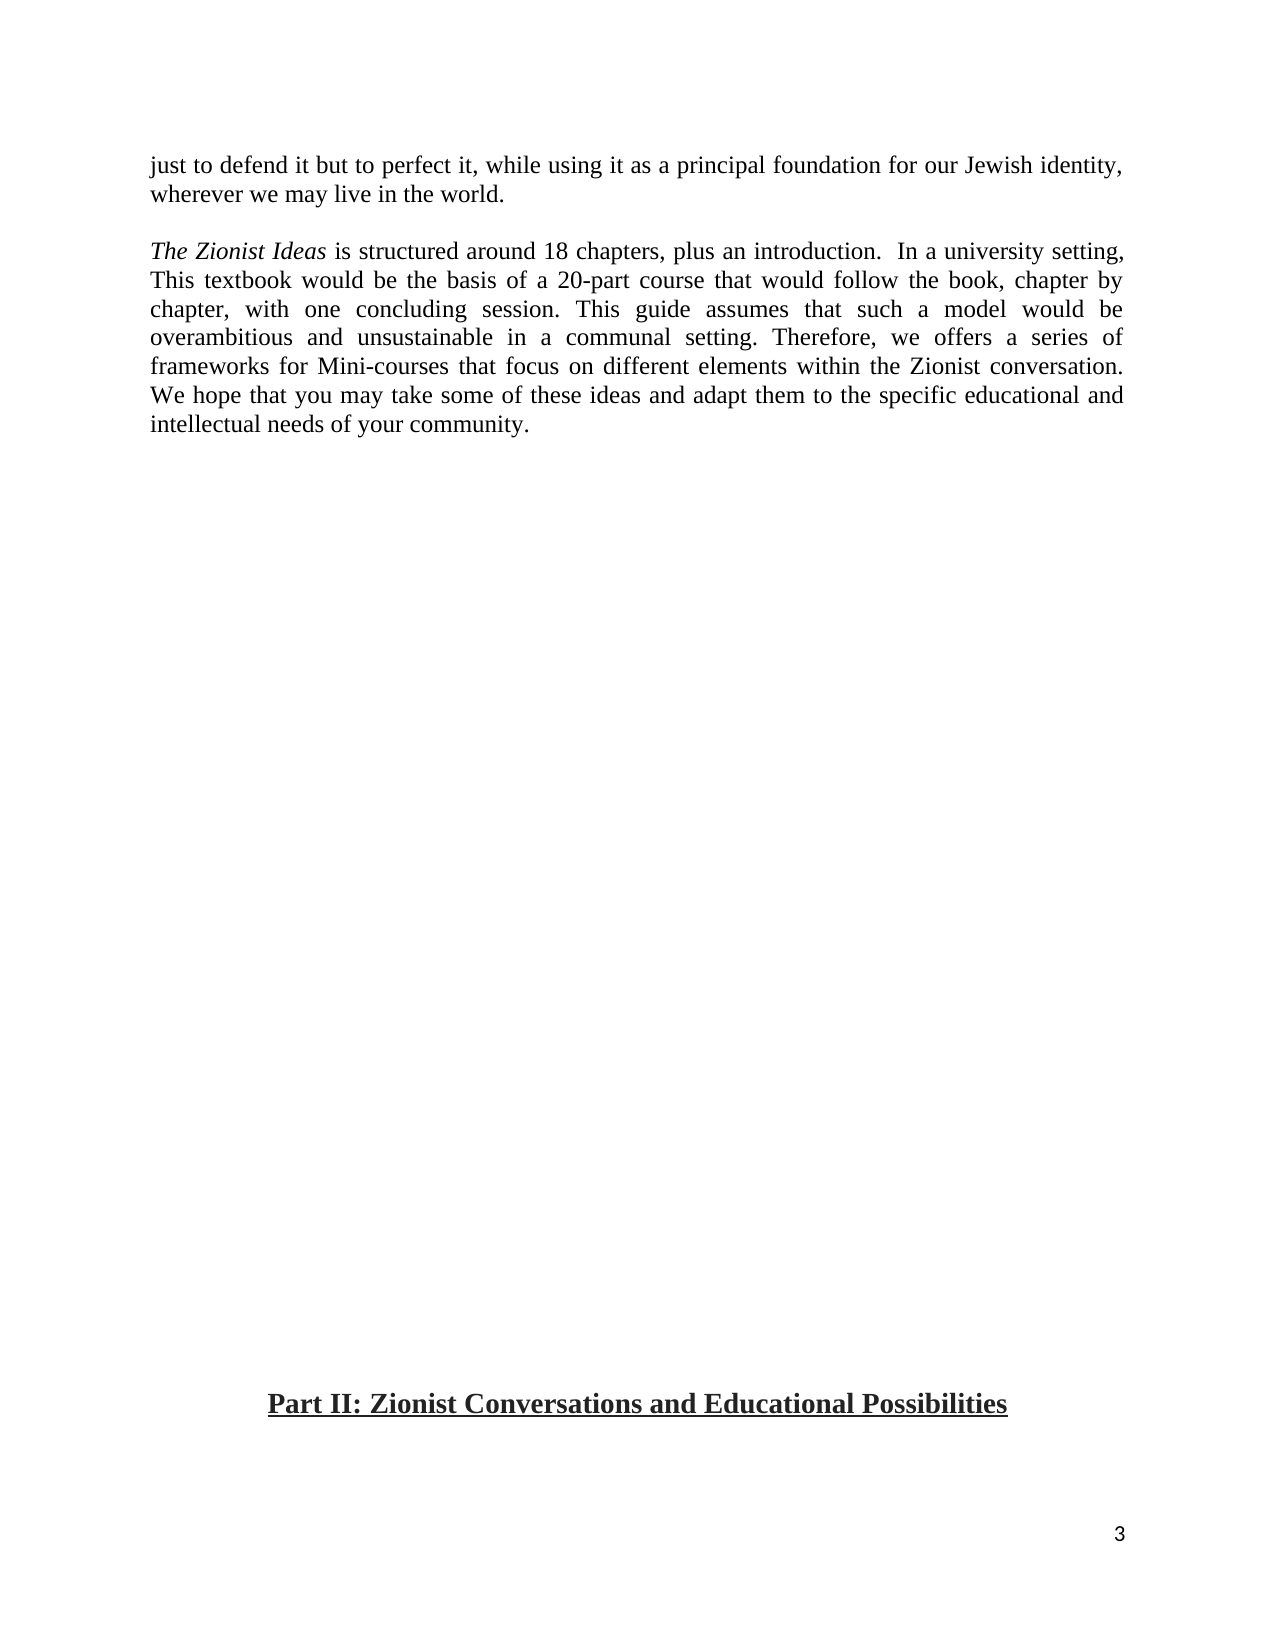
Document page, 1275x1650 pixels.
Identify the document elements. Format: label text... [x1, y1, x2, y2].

text Part II: Zionist Conversations and Educational Possibilities [150, 1386, 1125, 1420]
text The Zionist Ideas is structured around 18 chapters, plus an introduction. In a university setting, This textbook would be the basis of a 20-part course that would follow the book, chapter by chapter, with one concluding session. This guide assumes that such a model would be overambitious and unsustainable in a communal setting. Therefore, we offers a series of frameworks for Mini-courses that focus on different elements within the Zionist conversation. We hope that you may take some of these ideas and adapt them to the specific educational and intellectual needs of your community. [150, 236, 1125, 437]
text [150, 150, 1125, 207]
